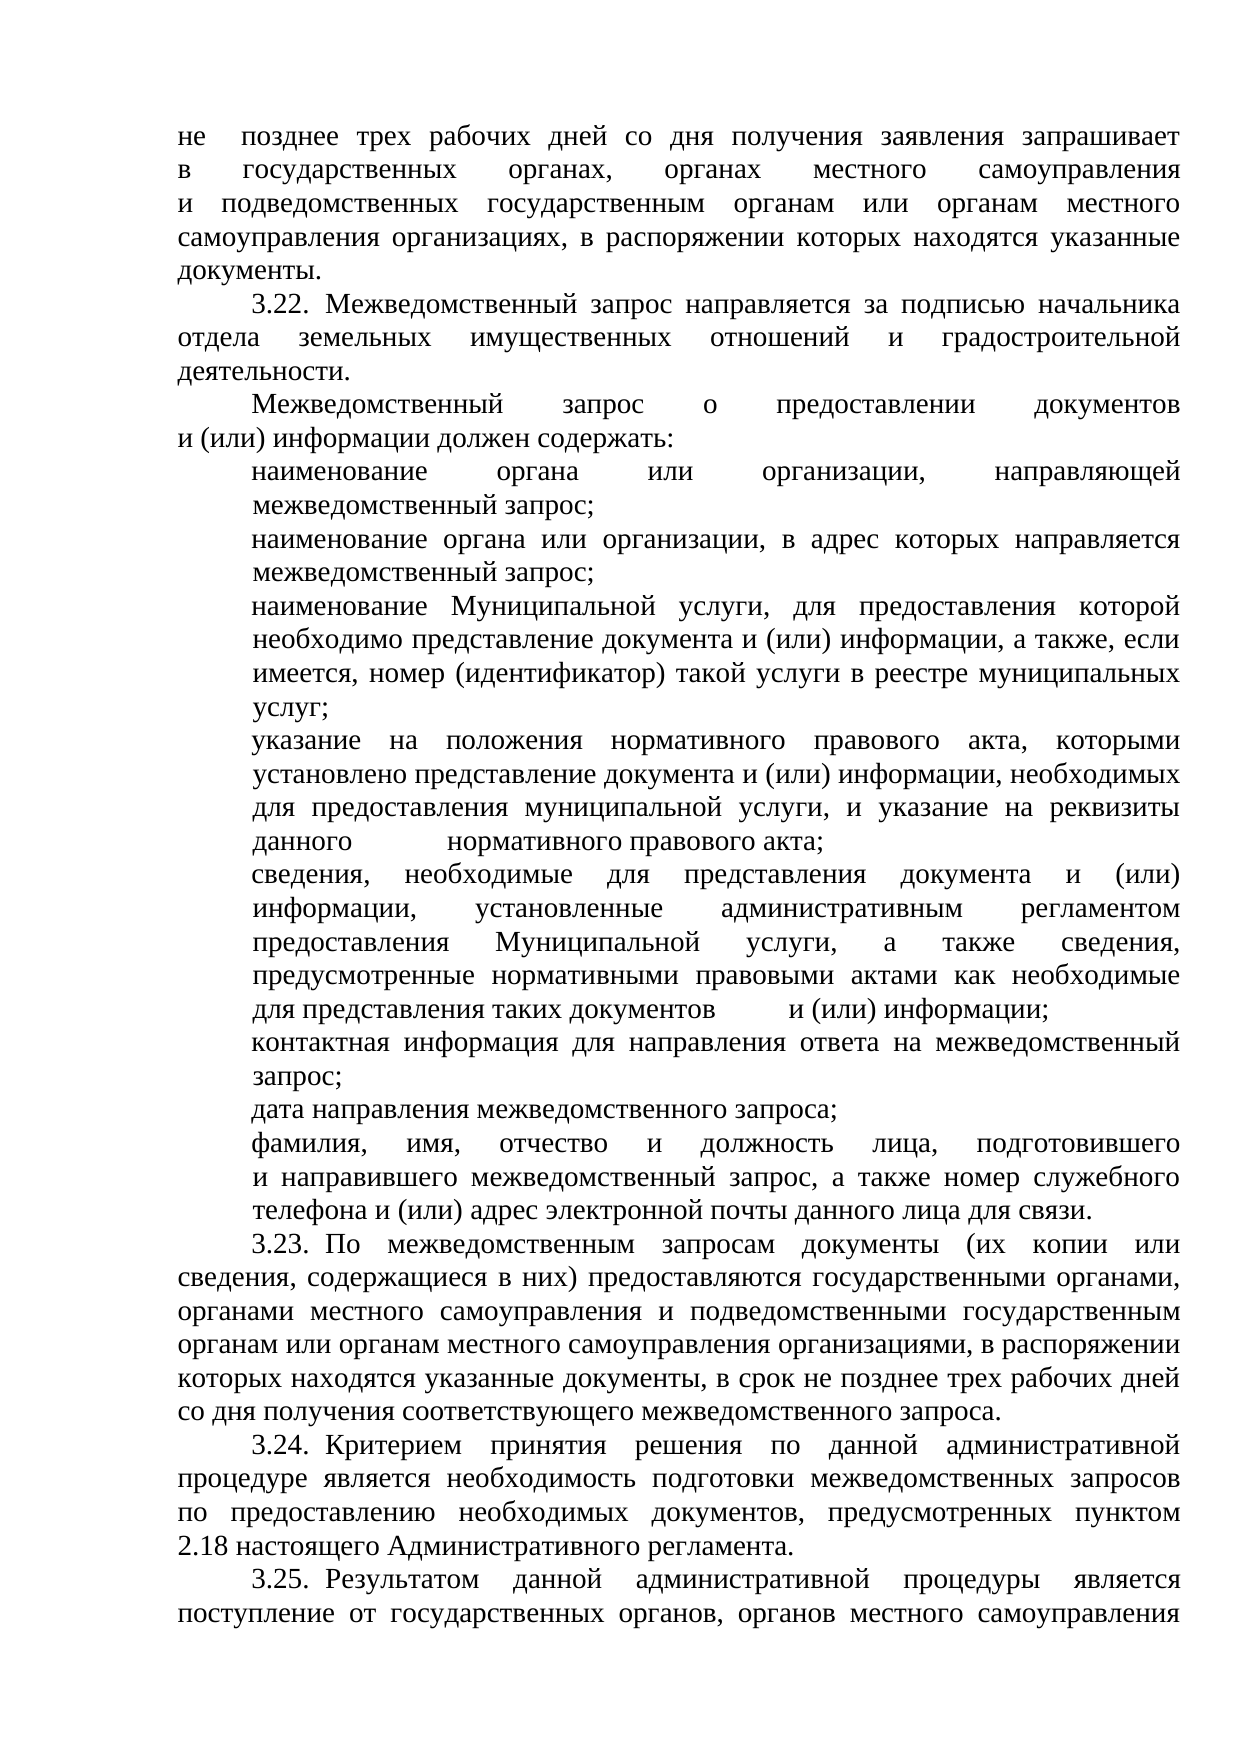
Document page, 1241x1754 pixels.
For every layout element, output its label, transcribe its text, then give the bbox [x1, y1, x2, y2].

list наименование органа или организации, в адрес которых направляется межведомственный запрос; [215, 521, 1181, 588]
text Межведомственный запрос о предоставлении документов и (или) информации должен содержать: [177, 386, 1181, 453]
list фамилия, имя, отчество и должность лица, подготовившего и направившего межведомственный запрос, а также номер служебного телефона и (или) адрес электронной почты данного лица для связи. [215, 1125, 1181, 1226]
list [177, 1561, 1181, 1628]
list наименование Муниципальной услуги, для предоставления которой необходимо представление документа и (или) информации, а также, если имеется, номер (идентификатор) такой услуги в реестре муниципальных услуг; [215, 588, 1181, 722]
list дата направления межведомственного запроса; [215, 1091, 1181, 1125]
list наименование органа или организации, направляющей межведомственный запрос; [215, 453, 1181, 521]
list указание на положения нормативного правового акта, которыми установлено представление документа и (или) информации, необходимых для предоставления муниципальной услуги, и указание на реквизиты данного нормативного правового акта; [215, 722, 1181, 856]
list По межведомственным запросам документы (их копии или сведения, содержащиеся в них) предоставляются государственными органами, органами местного самоуправления и подведомственными государственным органам или органам местного самоуправления организациями, в распоряжении которых находятся указанные документы, в срок не позднее трех рабочих дней со дня получения соответствующего межведомственного запроса. [177, 1226, 1181, 1427]
list сведения, необходимые для представления документа и (или) информации, установленные административным регламентом предоставления Муниципальной услуги, а также сведения, предусмотренные нормативными правовыми актами как необходимые для представления таких документов и (или) информации; [215, 856, 1181, 1024]
list Межведомственный запрос направляется за подписью начальника отдела земельных имущественных отношений и градостроительной деятельности. [177, 286, 1181, 386]
list Критерием принятия решения по данной административной процедуре является необходимость подготовки межведомственных запросов по предоставлению необходимых документов, предусмотренных пунктом 2.18 настоящего Административного регламента. [177, 1427, 1181, 1561]
list контактная информация для направления ответа на межведомственный запрос; [215, 1024, 1181, 1091]
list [177, 118, 1181, 286]
